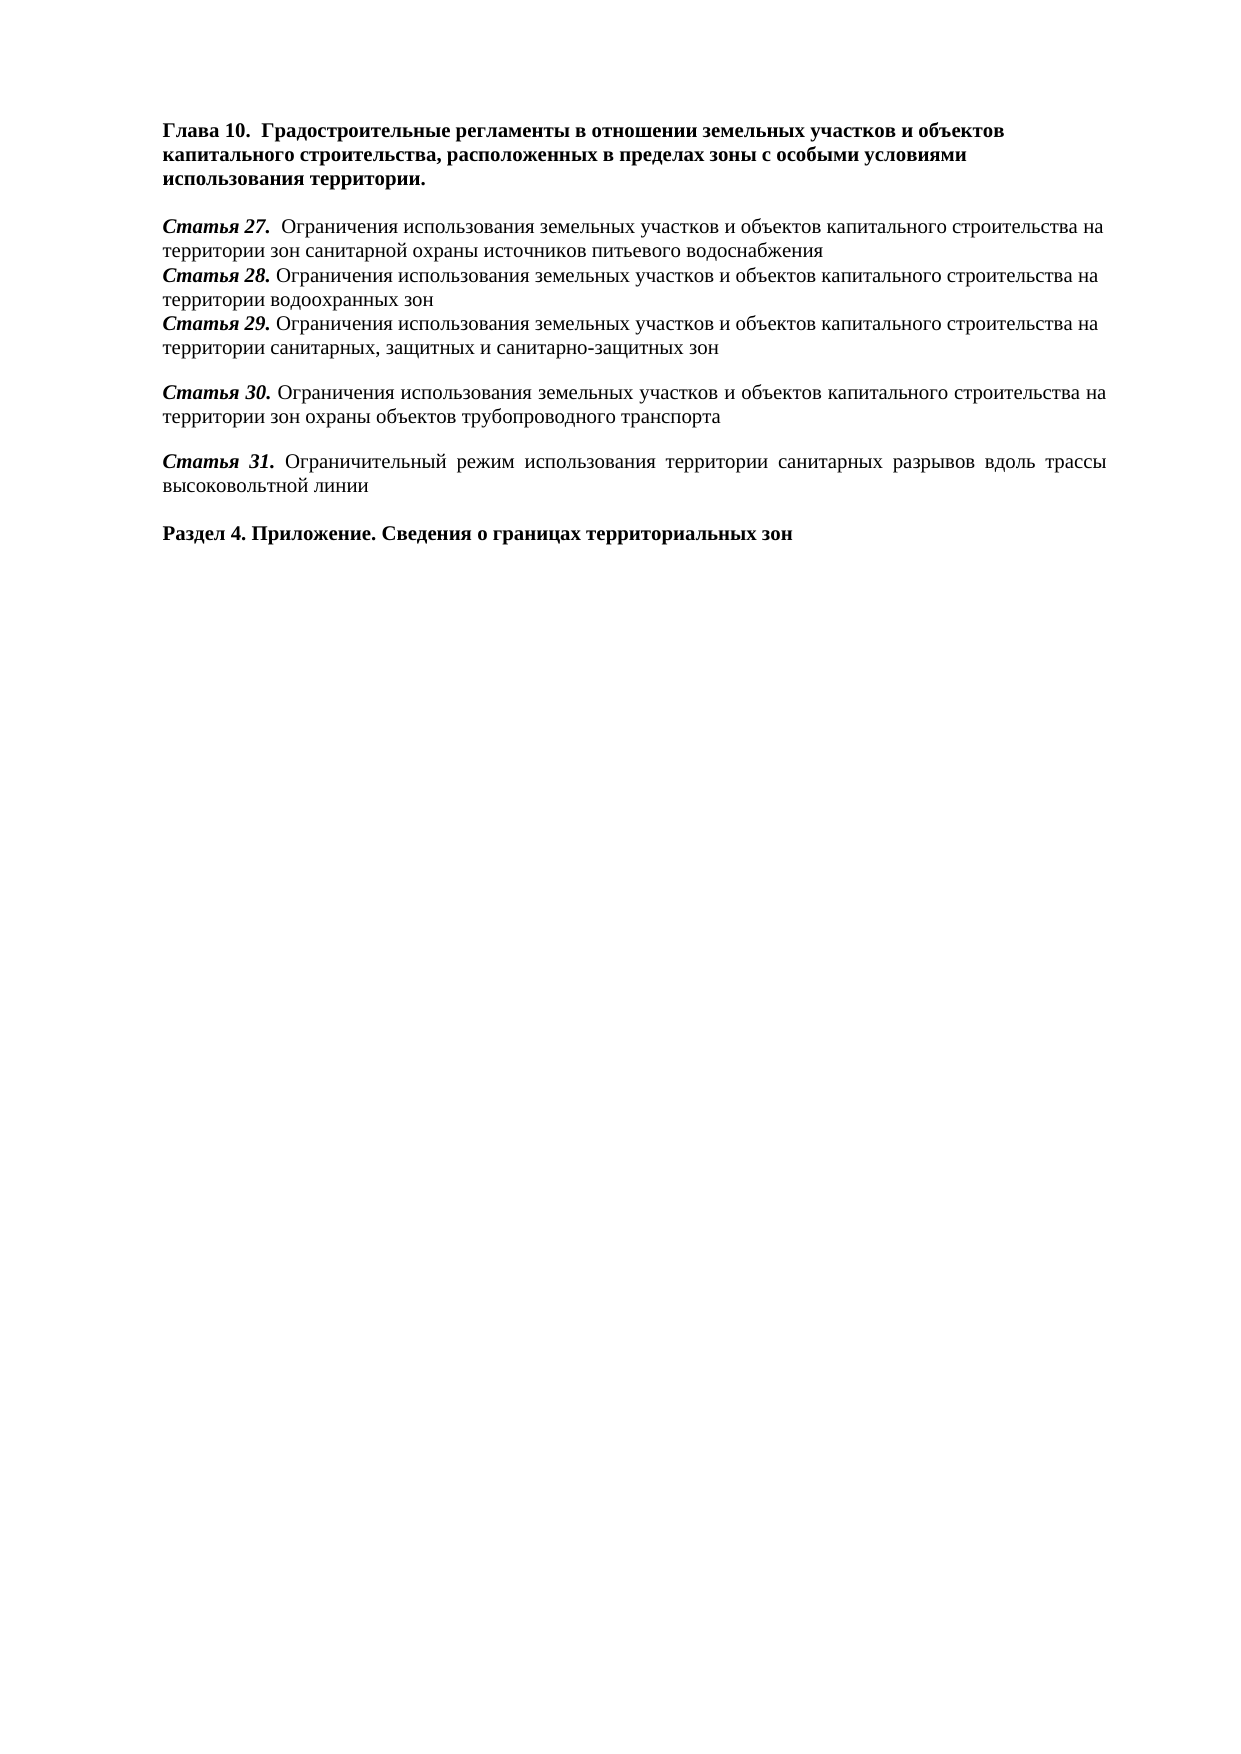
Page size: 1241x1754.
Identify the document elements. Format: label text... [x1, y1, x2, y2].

text Статья 29. Ограничения использования земельных участков и объектов капитального строительства на территории санитарных, защитных и санитарно-защитных зон [162, 311, 1107, 359]
subtitle Статья 31. Ограничительный режим использования территории санитарных разрывов вдоль трассы высоковольтной линии [162, 448, 1107, 497]
text Глава 10. Градостроительные регламенты в отношении земельных участков и объектов капитального строительства, расположенных в пределах зоны с особыми условиями использования территории. [162, 118, 1107, 190]
text Статья 28. Ограничения использования земельных участков и объектов капитального строительства на территории водоохранных зон [162, 262, 1107, 311]
text Статья 27. Ограничения использования земельных участков и объектов капитального строительства на территории зон санитарной охраны источников питьевого водоснабжения [162, 214, 1107, 262]
text Раздел 4. Приложение. Сведения о границах территориальных зон [162, 521, 1107, 545]
subtitle Статья 30. Ограничения использования земельных участков и объектов капитального строительства на территории зон охраны объектов трубопроводного транспорта [162, 379, 1107, 428]
